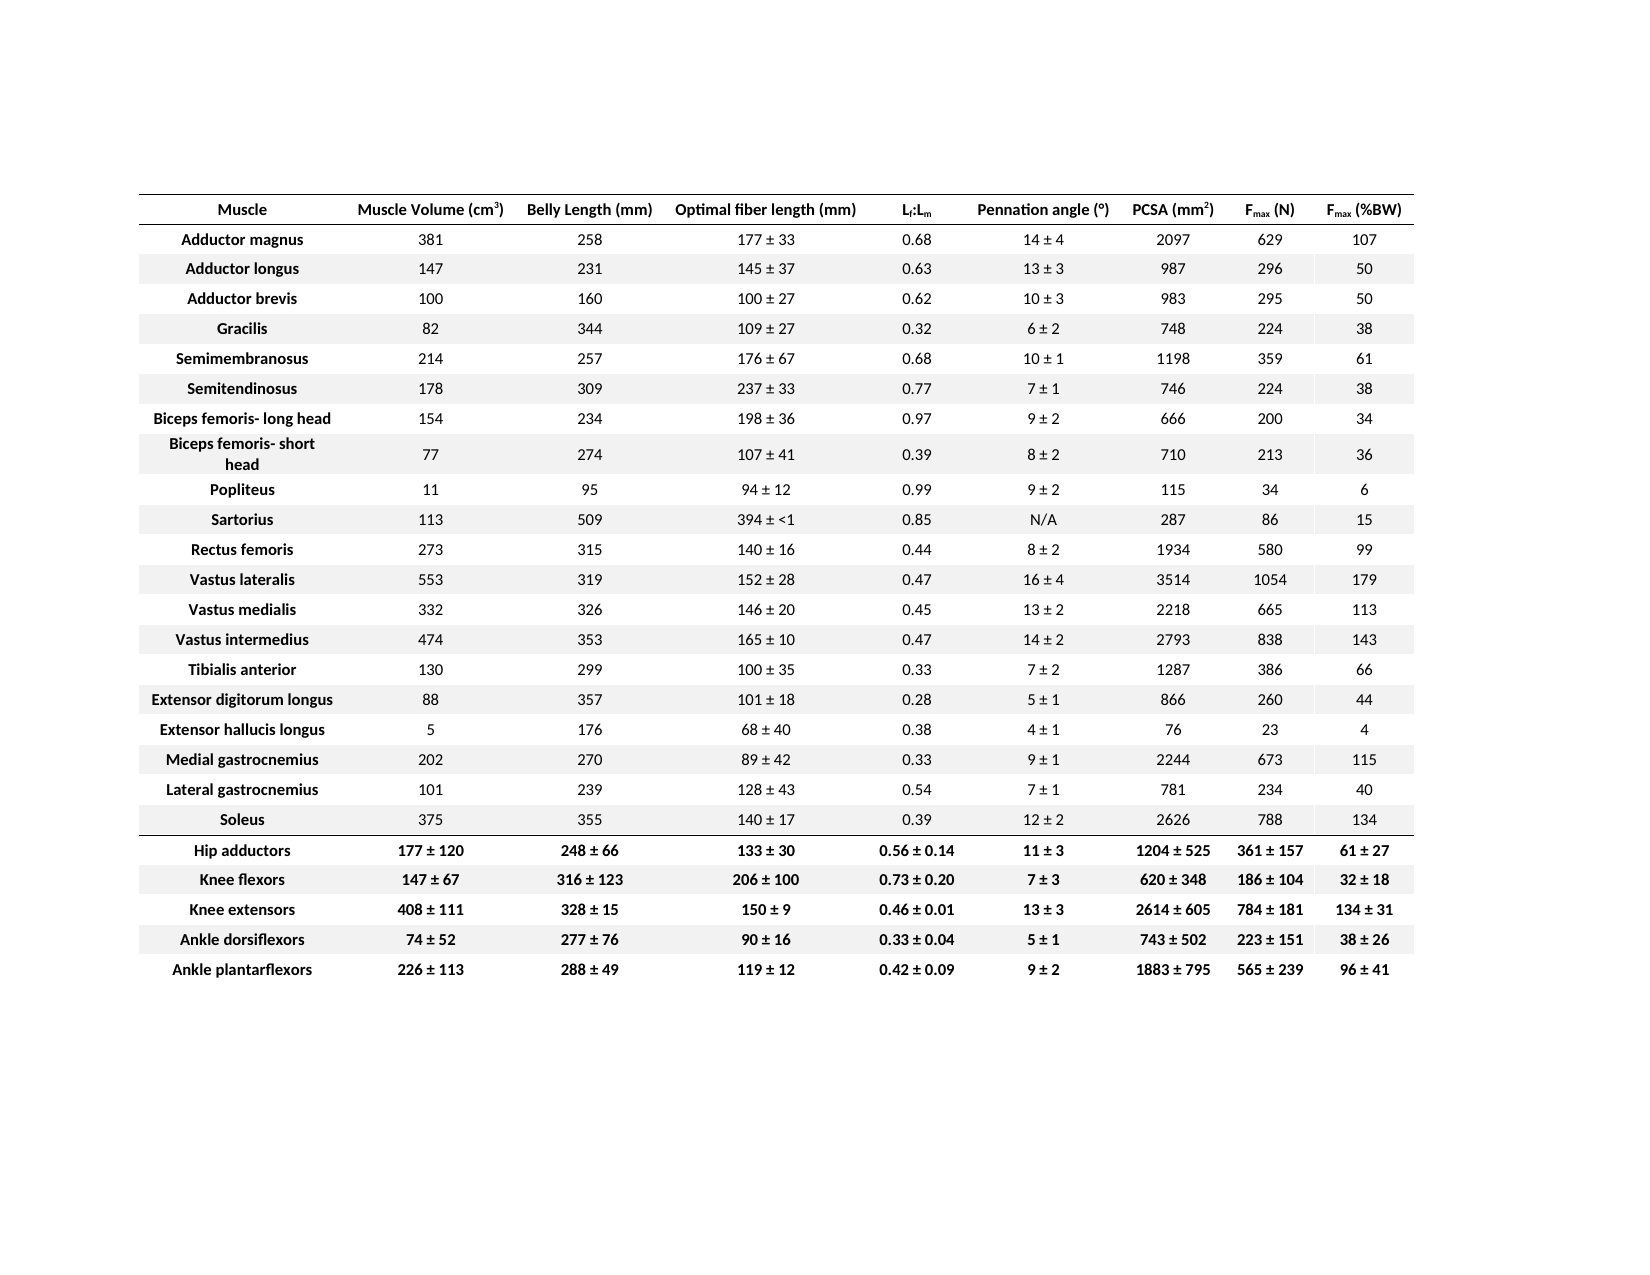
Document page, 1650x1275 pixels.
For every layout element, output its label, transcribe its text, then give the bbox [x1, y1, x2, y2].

table_cell Hip adductors [139, 836, 346, 864]
table_cell 234 [515, 404, 664, 434]
table_cell 179 [1315, 565, 1414, 594]
table_cell 237 ± 33 [664, 374, 868, 404]
table_cell 16 ± 4 [966, 565, 1121, 594]
table_cell 107 ± 41 [664, 434, 868, 474]
table_cell Adductor longus [139, 254, 346, 284]
table_header Fmax (%BW) [1315, 195, 1414, 224]
table_cell 257 [515, 344, 664, 374]
table_cell 13 ± 3 [966, 254, 1121, 284]
table_cell 565 ± 239 [1225, 955, 1314, 984]
table_cell Rectus femoris [139, 535, 346, 564]
table_cell 12 ± 2 [966, 805, 1121, 834]
table_cell 202 [346, 745, 515, 774]
table_cell 0.33 ± 0.04 [868, 925, 966, 954]
table_cell 866 [1121, 685, 1225, 714]
table_cell 355 [515, 805, 664, 834]
table_cell 177 ± 33 [664, 225, 868, 254]
table_cell 34 [1225, 475, 1314, 504]
table_cell 165 ± 10 [664, 625, 868, 654]
table_cell 224 [1225, 314, 1314, 344]
table_cell 288 ± 49 [515, 955, 664, 984]
table_cell 176 ± 67 [664, 344, 868, 374]
table_cell 0.28 [868, 685, 966, 714]
table_cell 0.47 [868, 565, 966, 594]
table_cell 270 [515, 745, 664, 774]
table_cell 147 [346, 254, 515, 284]
table_cell 629 [1225, 225, 1314, 254]
table_cell 96 ± 41 [1315, 955, 1414, 984]
table_cell 0.97 [868, 404, 966, 434]
table_cell 214 [346, 344, 515, 374]
table_cell 82 [346, 314, 515, 344]
table_cell 273 [346, 535, 515, 564]
table_cell 36 [1315, 434, 1414, 474]
table_cell 1204 ± 525 [1121, 836, 1225, 864]
table_cell 145 ± 37 [664, 254, 868, 284]
table_cell 580 [1225, 535, 1314, 564]
table_cell 0.62 [868, 284, 966, 314]
table_header Lf:Lm [868, 195, 966, 224]
table_cell 61 ± 27 [1315, 836, 1414, 864]
table_cell 61 [1315, 344, 1414, 374]
table_cell 38 [1315, 314, 1414, 344]
table_cell 133 ± 30 [664, 836, 868, 864]
table_cell 274 [515, 434, 664, 474]
table_cell 260 [1225, 685, 1314, 714]
table_cell 50 [1315, 284, 1414, 314]
table_cell 386 [1225, 655, 1314, 684]
table_cell 86 [1225, 505, 1314, 534]
table_cell 743 ± 502 [1121, 925, 1225, 954]
table_cell 146 ± 20 [664, 595, 868, 624]
table_cell 90 ± 16 [664, 925, 868, 954]
table_cell Medial gastrocnemius [139, 745, 346, 774]
table_cell 2097 [1121, 225, 1225, 254]
table_cell 0.32 [868, 314, 966, 344]
table_cell 375 [346, 805, 515, 834]
table_cell 748 [1121, 314, 1225, 344]
table_cell 143 [1315, 625, 1414, 654]
table_cell 0.46 ± 0.01 [868, 895, 966, 924]
table_cell Semitendinosus [139, 374, 346, 404]
table_cell 665 [1225, 595, 1314, 624]
table_cell 134 ± 31 [1315, 895, 1414, 924]
table_cell 101 [346, 775, 515, 804]
table_cell 109 ± 27 [664, 314, 868, 344]
table_cell 68 ± 40 [664, 715, 868, 744]
table_cell 32 ± 18 [1315, 865, 1414, 894]
table_cell 344 [515, 314, 664, 344]
table_cell 0.68 [868, 225, 966, 254]
table_cell 0.77 [868, 374, 966, 404]
table_cell Adductor brevis [139, 284, 346, 314]
table_cell 7 ± 1 [966, 775, 1121, 804]
table_cell 7 ± 3 [966, 865, 1121, 894]
table_cell 40 [1315, 775, 1414, 804]
table_cell 206 ± 100 [664, 865, 868, 894]
table_cell 128 ± 43 [664, 775, 868, 804]
table_cell 15 [1315, 505, 1414, 534]
table_cell 0.47 [868, 625, 966, 654]
table_cell 361 ± 157 [1225, 836, 1314, 864]
table_cell 359 [1225, 344, 1314, 374]
table_cell 620 ± 348 [1121, 865, 1225, 894]
table_cell 0.99 [868, 475, 966, 504]
table_cell 224 [1225, 374, 1314, 404]
table_cell 0.38 [868, 715, 966, 744]
table_cell 332 [346, 595, 515, 624]
table_cell 746 [1121, 374, 1225, 404]
table_header Muscle [139, 195, 346, 224]
table_cell 13 ± 3 [966, 895, 1121, 924]
table_cell 223 ± 151 [1225, 925, 1314, 954]
table_cell 176 [515, 715, 664, 744]
table_cell 186 ± 104 [1225, 865, 1314, 894]
table_cell 0.33 [868, 655, 966, 684]
table_cell 983 [1121, 284, 1225, 314]
table_cell 277 ± 76 [515, 925, 664, 954]
table_cell 0.63 [868, 254, 966, 284]
table_cell Extensor digitorum longus [139, 685, 346, 714]
table_cell 38 [1315, 374, 1414, 404]
table_cell 710 [1121, 434, 1225, 474]
table_cell 381 [346, 225, 515, 254]
table_cell Extensor hallucis longus [139, 715, 346, 744]
table_cell Semimembranosus [139, 344, 346, 374]
table_cell 0.54 [868, 775, 966, 804]
table_cell 101 ± 18 [664, 685, 868, 714]
table_cell 50 [1315, 254, 1414, 284]
table_cell 3514 [1121, 565, 1225, 594]
table_cell 2793 [1121, 625, 1225, 654]
table_cell 8 ± 2 [966, 535, 1121, 564]
table_cell 100 ± 27 [664, 284, 868, 314]
table_cell 4 ± 1 [966, 715, 1121, 744]
table_cell 76 [1121, 715, 1225, 744]
table_cell 0.42 ± 0.09 [868, 955, 966, 984]
table_cell Knee extensors [139, 895, 346, 924]
table_cell 0.85 [868, 505, 966, 534]
table_cell 666 [1121, 404, 1225, 434]
table_cell 258 [515, 225, 664, 254]
table_cell 1934 [1121, 535, 1225, 564]
table_cell 95 [515, 475, 664, 504]
table_cell Ankle plantarflexors [139, 955, 346, 984]
table_cell 319 [515, 565, 664, 594]
table_cell 13 ± 2 [966, 595, 1121, 624]
table_cell 987 [1121, 254, 1225, 284]
table_cell 394 ± <1 [664, 505, 868, 534]
table_cell 474 [346, 625, 515, 654]
table_cell 328 ± 15 [515, 895, 664, 924]
table_header Fmax (N) [1225, 195, 1314, 224]
table_cell Knee flexors [139, 865, 346, 894]
table_cell 0.68 [868, 344, 966, 374]
table_cell 1198 [1121, 344, 1225, 374]
table_cell 0.39 [868, 434, 966, 474]
table_cell 553 [346, 565, 515, 594]
table_cell 9 ± 1 [966, 745, 1121, 774]
table_cell Biceps femoris- short head [139, 434, 346, 474]
table_cell 94 ± 12 [664, 475, 868, 504]
table_cell 248 ± 66 [515, 836, 664, 864]
table_cell 10 ± 1 [966, 344, 1121, 374]
table_cell 150 ± 9 [664, 895, 868, 924]
table_cell 1883 ± 795 [1121, 955, 1225, 984]
table_cell 0.56 ± 0.14 [868, 836, 966, 864]
table_cell 119 ± 12 [664, 955, 868, 984]
table_cell 89 ± 42 [664, 745, 868, 774]
table_cell 200 [1225, 404, 1314, 434]
table_cell 115 [1121, 475, 1225, 504]
table_cell 213 [1225, 434, 1314, 474]
table_cell 1287 [1121, 655, 1225, 684]
table_cell 7 ± 2 [966, 655, 1121, 684]
table_cell 781 [1121, 775, 1225, 804]
table_cell 838 [1225, 625, 1314, 654]
table_cell 296 [1225, 254, 1314, 284]
table_cell 147 ± 67 [346, 865, 515, 894]
table_cell 140 ± 16 [664, 535, 868, 564]
table_cell Gracilis [139, 314, 346, 344]
table_cell 0.44 [868, 535, 966, 564]
table_cell 9 ± 2 [966, 955, 1121, 984]
table_header Belly Length (mm) [515, 195, 664, 224]
table_cell 115 [1315, 745, 1414, 774]
table_cell 100 ± 35 [664, 655, 868, 684]
table_cell 2614 ± 605 [1121, 895, 1225, 924]
table_cell Popliteus [139, 475, 346, 504]
table_cell 5 ± 1 [966, 925, 1121, 954]
table_cell 509 [515, 505, 664, 534]
table_cell 134 [1315, 805, 1414, 834]
table_cell 9 ± 2 [966, 475, 1121, 504]
table_cell 0.33 [868, 745, 966, 774]
table_cell 788 [1225, 805, 1314, 834]
table_cell Sartorius [139, 505, 346, 534]
table_cell 8 ± 2 [966, 434, 1121, 474]
table_cell 178 [346, 374, 515, 404]
table_cell 38 ± 26 [1315, 925, 1414, 954]
table_cell 113 [1315, 595, 1414, 624]
table_header Muscle Volume (cm3) [346, 195, 515, 224]
table_cell Vastus medialis [139, 595, 346, 624]
table_cell 234 [1225, 775, 1314, 804]
table_cell 177 ± 120 [346, 836, 515, 864]
table_cell 6 ± 2 [966, 314, 1121, 344]
table_cell 1054 [1225, 565, 1314, 594]
table_cell 5 ± 1 [966, 685, 1121, 714]
table_cell 77 [346, 434, 515, 474]
table_cell 6 [1315, 475, 1414, 504]
table_cell 34 [1315, 404, 1414, 434]
table_cell 14 ± 4 [966, 225, 1121, 254]
table_cell 11 ± 3 [966, 836, 1121, 864]
table_cell 239 [515, 775, 664, 804]
table_cell Vastus lateralis [139, 565, 346, 594]
table_cell 784 ± 181 [1225, 895, 1314, 924]
table_cell 7 ± 1 [966, 374, 1121, 404]
table_cell 100 [346, 284, 515, 314]
table_cell 160 [515, 284, 664, 314]
table_cell 309 [515, 374, 664, 404]
table_cell 326 [515, 595, 664, 624]
table_cell Tibialis anterior [139, 655, 346, 684]
table_cell 315 [515, 535, 664, 564]
table_cell 2626 [1121, 805, 1225, 834]
table_cell Soleus [139, 805, 346, 834]
table_cell 9 ± 2 [966, 404, 1121, 434]
table_cell N/A [966, 505, 1121, 534]
table_cell 673 [1225, 745, 1314, 774]
table_cell Lateral gastrocnemius [139, 775, 346, 804]
table_cell 2244 [1121, 745, 1225, 774]
table_cell Biceps femoris- long head [139, 404, 346, 434]
table_cell 99 [1315, 535, 1414, 564]
table_cell 152 ± 28 [664, 565, 868, 594]
table_cell 88 [346, 685, 515, 714]
table_cell 0.73 ± 0.20 [868, 865, 966, 894]
table_cell Ankle dorsiflexors [139, 925, 346, 954]
table_cell 154 [346, 404, 515, 434]
table_cell 4 [1315, 715, 1414, 744]
table_header Pennation angle (°) [966, 195, 1121, 224]
table_cell 10 ± 3 [966, 284, 1121, 314]
table_cell Vastus intermedius [139, 625, 346, 654]
table_cell 113 [346, 505, 515, 534]
table_cell 130 [346, 655, 515, 684]
table_cell 0.45 [868, 595, 966, 624]
table_cell 295 [1225, 284, 1314, 314]
table_cell 198 ± 36 [664, 404, 868, 434]
table_cell 74 ± 52 [346, 925, 515, 954]
table_cell 5 [346, 715, 515, 744]
table_cell 299 [515, 655, 664, 684]
table_cell 226 ± 113 [346, 955, 515, 984]
table_cell 107 [1315, 225, 1414, 254]
table_cell 408 ± 111 [346, 895, 515, 924]
table_cell 14 ± 2 [966, 625, 1121, 654]
table_cell Adductor magnus [139, 225, 346, 254]
table_cell 23 [1225, 715, 1314, 744]
table_cell 0.39 [868, 805, 966, 834]
table_cell 140 ± 17 [664, 805, 868, 834]
table_cell 353 [515, 625, 664, 654]
table_header PCSA (mm2) [1121, 195, 1225, 224]
table_cell 316 ± 123 [515, 865, 664, 894]
table_cell 287 [1121, 505, 1225, 534]
table_cell 44 [1315, 685, 1414, 714]
table_cell 66 [1315, 655, 1414, 684]
table_header Optimal fiber length (mm) [664, 195, 868, 224]
table_cell 2218 [1121, 595, 1225, 624]
table_cell 357 [515, 685, 664, 714]
table_cell 11 [346, 475, 515, 504]
table_cell 231 [515, 254, 664, 284]
